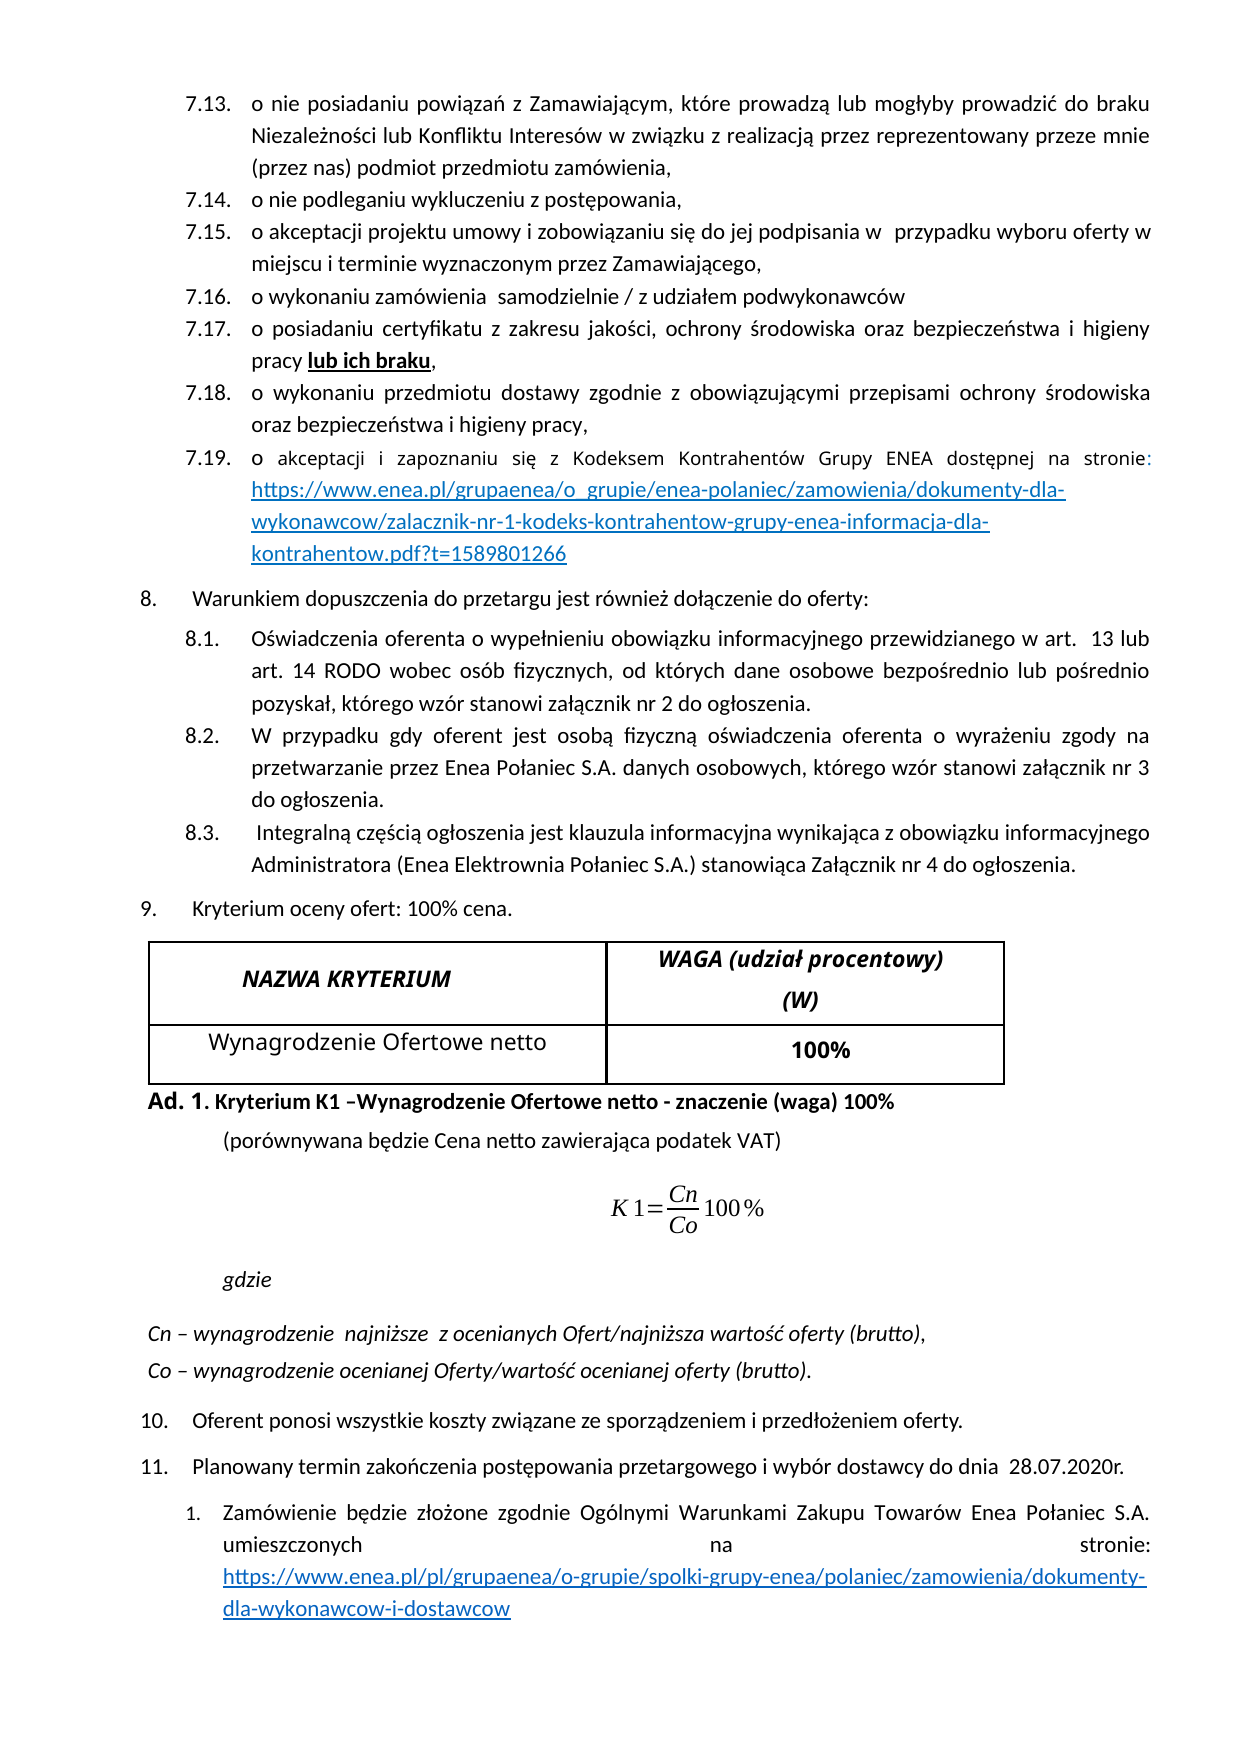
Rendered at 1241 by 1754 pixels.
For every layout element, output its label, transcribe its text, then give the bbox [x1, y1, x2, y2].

list o nie podleganiu wykluczeniu z postępowania, [185, 185, 1152, 213]
list Integralną częścią ogłoszenia jest klauzula informacyjna wynikająca z obowiązku informacyjnego Administratora (Enea Elektrownia Połaniec S.A.) stanowiąca Załącznik nr 4 do ogłoszenia. [185, 818, 1152, 878]
subtitle Planowany termin zakończenia postępowania przetargowego i wybór dostawcy do dnia 28.07.2020r. [140, 1452, 1152, 1480]
list o nie posiadaniu powiązań z Zamawiającym, które prowadzą lub mogłyby prowadzić do braku Niezależności lub Konfliktu Interesów w związku z realizacją przez reprezentowany przeze mnie (przez nas) podmiot przedmiotu zamówienia, [185, 89, 1152, 181]
subtitle Kryterium oceny ofert: 100% cena. [140, 894, 1152, 922]
list o wykonaniu przedmiotu dostawy zgodnie z obowiązującymi przepisami ochrony środowiska oraz bezpieczeństwa i higieny pracy, [185, 378, 1152, 438]
list Zamówienie będzie złożone zgodnie Ogólnymi Warunkami Zakupu Towarów Enea Połaniec S.A. umieszczonych na stronie: https://www.enea.pl/pl/grupaenea/o-grupie/spolki-grupy-enea/polaniec/zamowienia/dokumenty-dla-wykonawcow-i-dostawcow [185, 1498, 1152, 1622]
table_cell Wynagrodzenie Ofertowe netto [150, 1026, 605, 1083]
table_header NAZWA KRYTERIUM [150, 943, 605, 1024]
list o akceptacji i zapoznaniu się z Kodeksem Kontrahentów Grupy ENEA dostępnej na stronie: https://www.enea.pl/grupaenea/o_grupie/enea-polaniec/zamowienia/dokumenty-dla-wykonawcow/zalacznik-nr-1-kodeks-kontrahentow-grupy-enea-informacja-dla-kontrahentow.pdf?t=1589801266 [185, 443, 1152, 567]
text Ad. 1. Kryterium K1 –Wynagrodzenie Ofertowe netto - znaczenie (waga) 100% [148, 1085, 1152, 1116]
table_header WAGA (udział procentowy) (W) [608, 943, 1003, 1024]
subtitle Oferent ponosi wszystkie koszty związane ze sporządzeniem i przedłożeniem oferty. [140, 1406, 1152, 1434]
subtitle Warunkiem dopuszczenia do przetargu jest również dołączenie do oferty: [140, 584, 1152, 612]
list W przypadku gdy oferent jest osobą fizyczną oświadczenia oferenta o wyrażeniu zgody na przetwarzanie przez Enea Połaniec S.A. danych osobowych, którego wzór stanowi załącznik nr 3 do ogłoszenia. [185, 721, 1152, 813]
text (porównywana będzie Cena netto zawierająca podatek VAT) [223, 1126, 1152, 1154]
text Co – wynagrodzenie ocenianej Oferty/wartość ocenianej oferty (brutto). [148, 1356, 1152, 1384]
table_cell 100% [608, 1026, 1003, 1083]
list o akceptacji projektu umowy i zobowiązaniu się do jej podpisania w przypadku wyboru oferty w miejscu i terminie wyznaczonym przez Zamawiającego, [185, 217, 1152, 278]
list Oświadczenia oferenta o wypełnieniu obowiązku informacyjnego przewidzianego w art. 13 lub art. 14 RODO wobec osób fizycznych, od których dane osobowe bezpośrednio lub pośrednio pozyskał, którego wzór stanowi załącznik nr 2 do ogłoszenia. [185, 624, 1152, 717]
text gdzie [223, 1265, 1152, 1293]
text Cn – wynagrodzenie najniższe z ocenianych Ofert/najniższa wartość oferty (brutto), [148, 1319, 1152, 1347]
list o posiadaniu certyfikatu z zakresu jakości, ochrony środowiska oraz bezpieczeństwa i higieny pracy lub ich braku, [185, 314, 1152, 374]
list o wykonaniu zamówienia samodzielnie / z udziałem podwykonawców [185, 282, 1152, 310]
